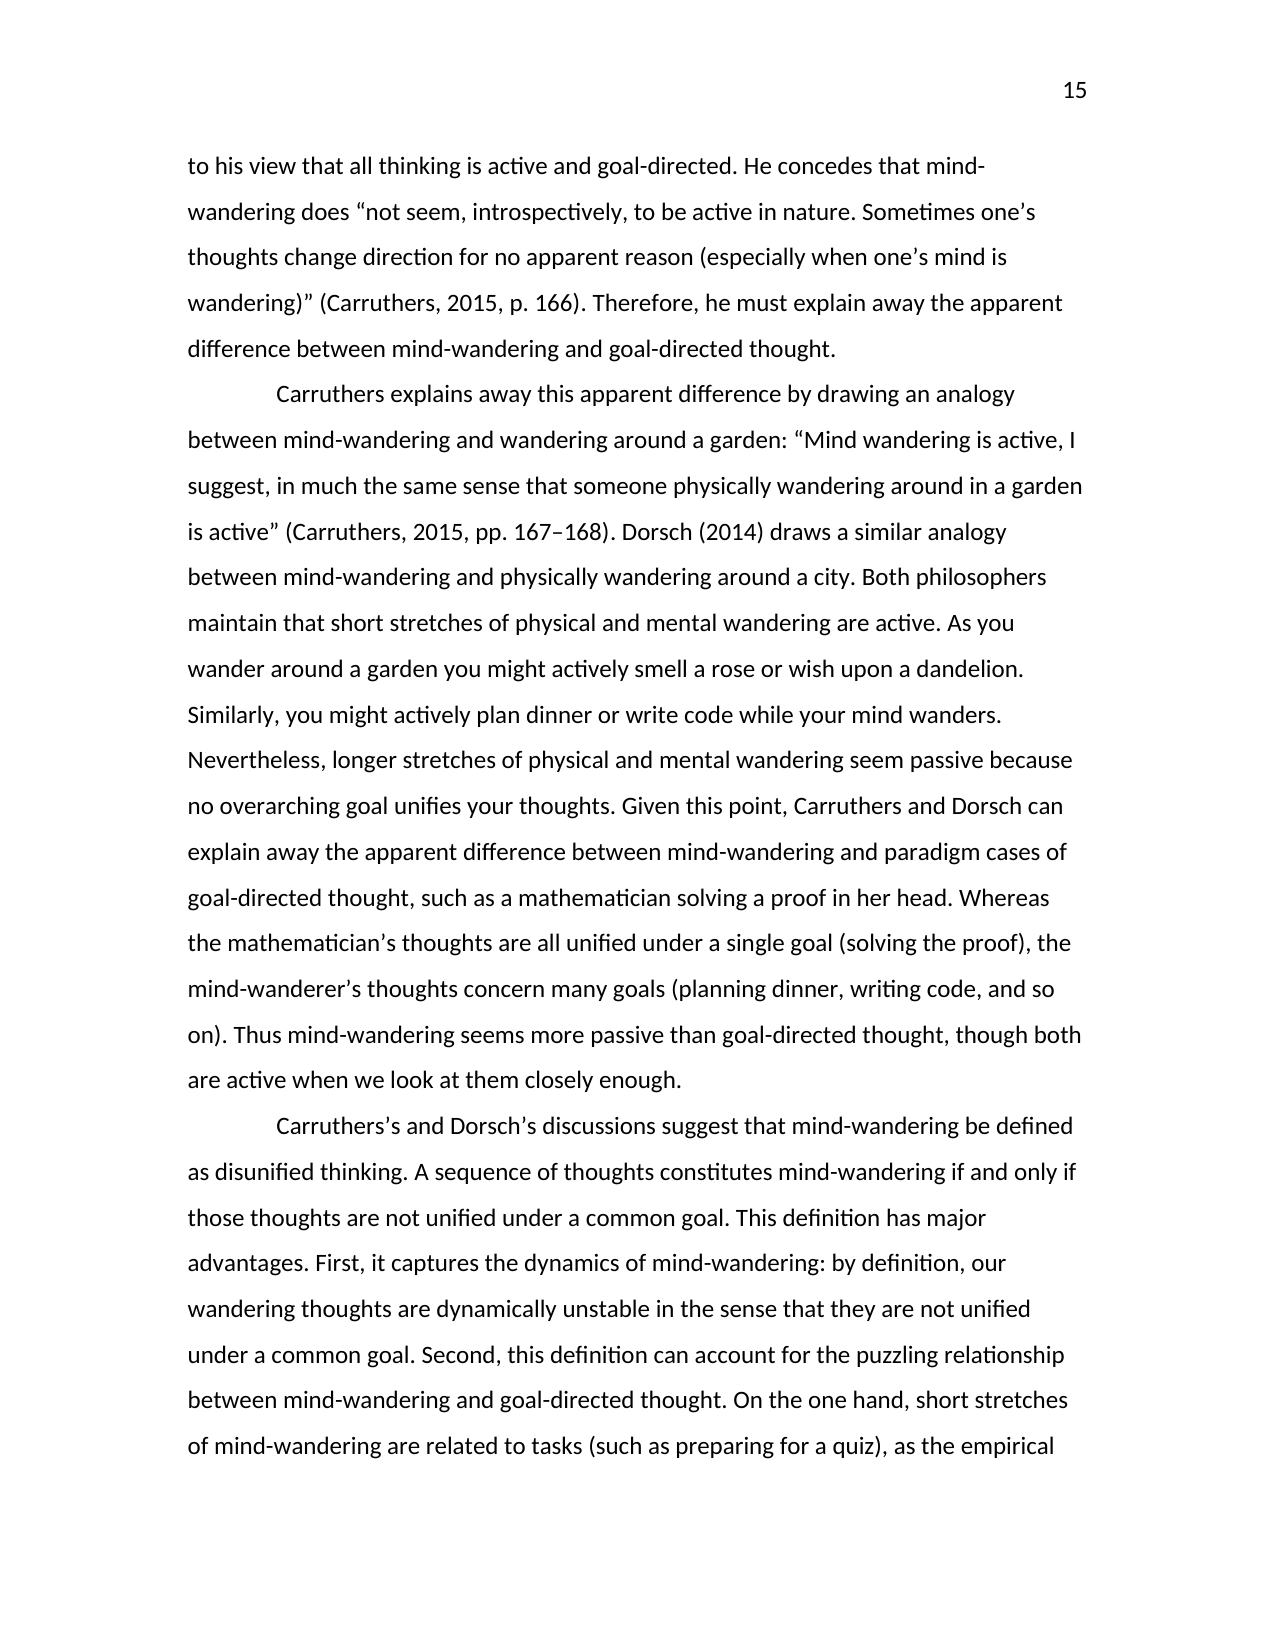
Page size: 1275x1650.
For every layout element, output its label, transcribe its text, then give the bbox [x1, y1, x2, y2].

text Carruthers explains away this apparent difference by drawing an analogy between mind-wandering and wandering around a garden: “Mind wandering is active, I suggest, in much the same sense that someone physically wandering around in a garden is active” (Carruthers, 2015, pp. 167–168). Dorsch (2014) draws a similar analogy between mind-wandering and physically wandering around a city. Both philosophers maintain that short stretches of physical and mental wandering are active. As you wander around a garden you might actively smell a rose or wish upon a dandelion. Similarly, you might actively plan dinner or write code while your mind wanders. Nevertheless, longer stretches of physical and mental wandering seem passive because no overarching goal unifies your thoughts. Given this point, Carruthers and Dorsch can explain away the apparent difference between mind-wandering and paradigm cases of goal-directed thought, such as a mathematician solving a proof in her head. Whereas the mathematician’s thoughts are all unified under a single goal (solving the proof), the mind-wanderer’s thoughts concern many goals (planning dinner, writing code, and so on). Thus mind-wandering seems more passive than goal-directed thought, though both are active when we look at them closely enough. [187, 379, 1087, 1095]
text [187, 150, 1087, 363]
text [187, 1110, 1087, 1461]
